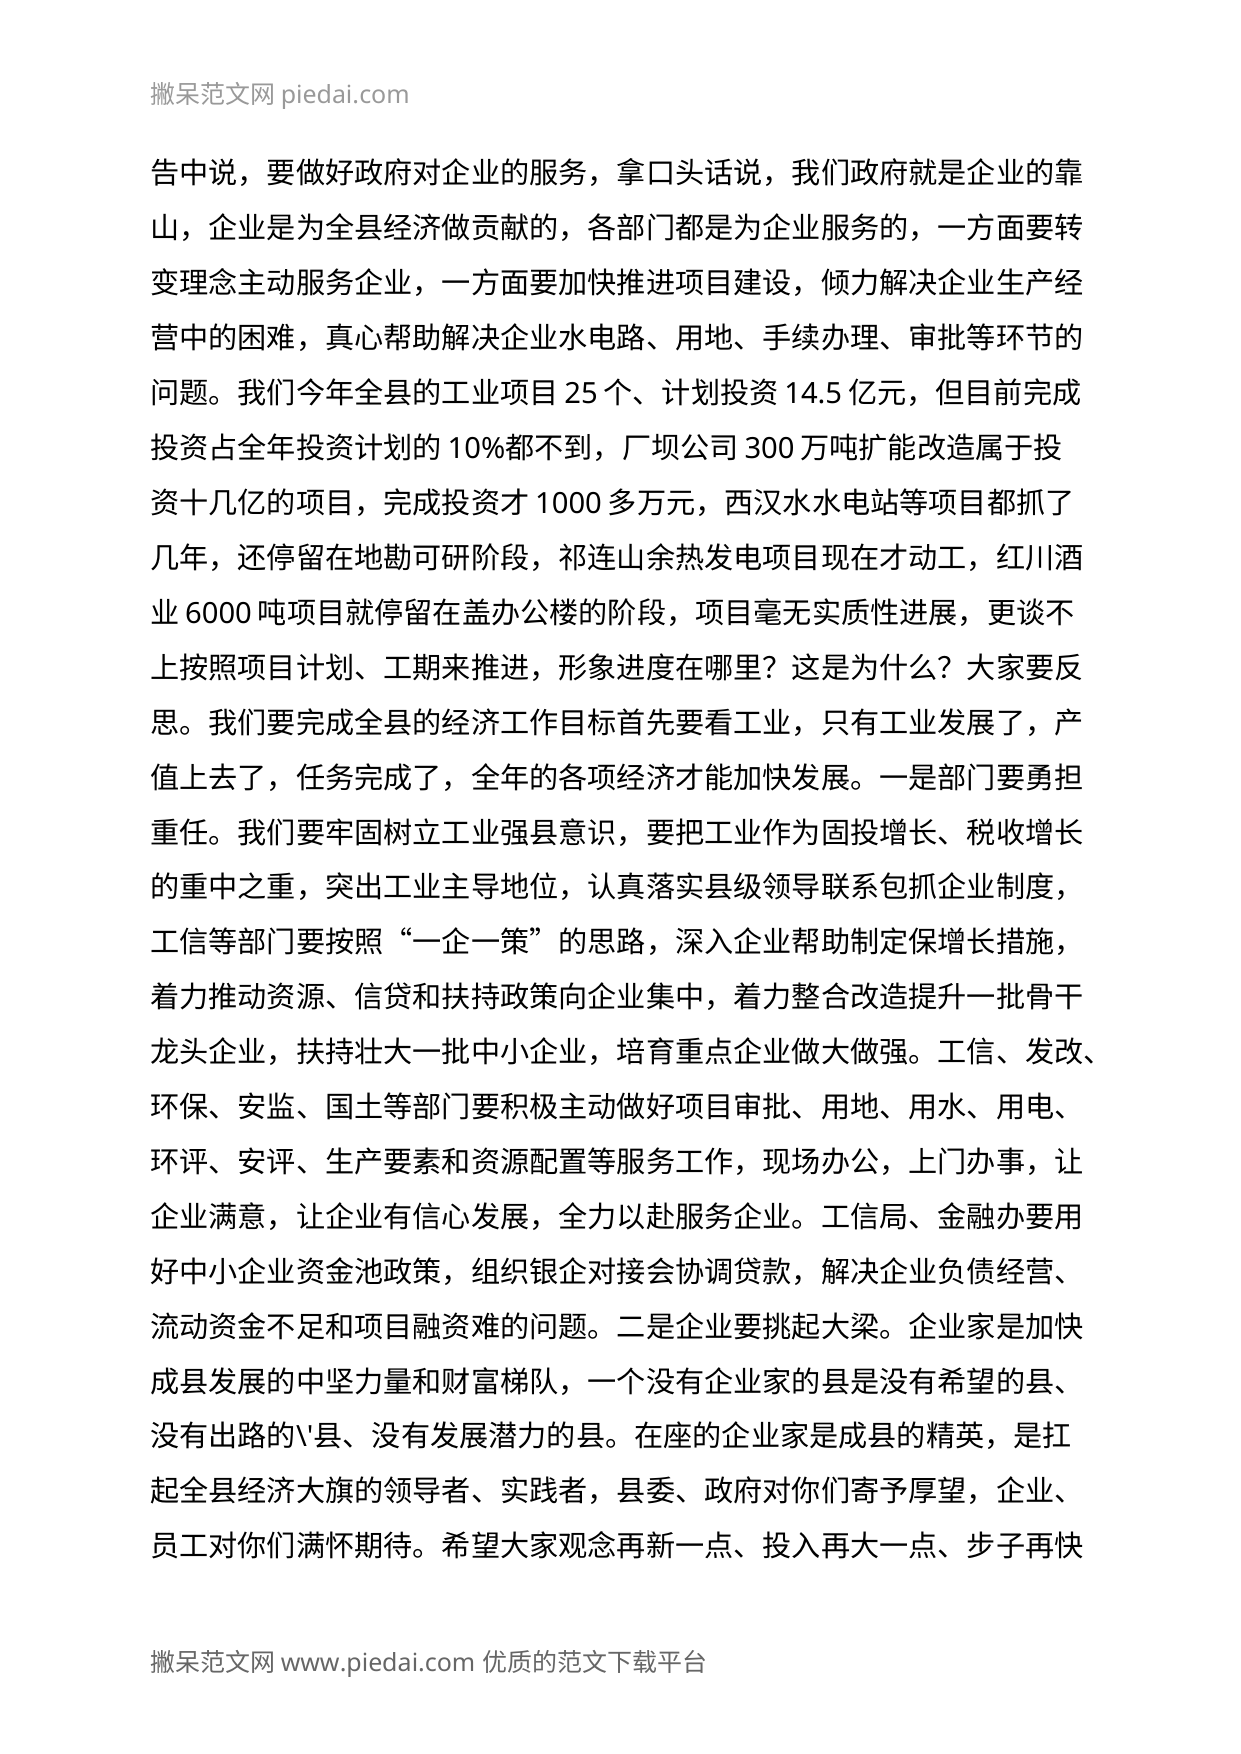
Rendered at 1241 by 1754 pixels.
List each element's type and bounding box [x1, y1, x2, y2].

text [150, 150, 1090, 1565]
